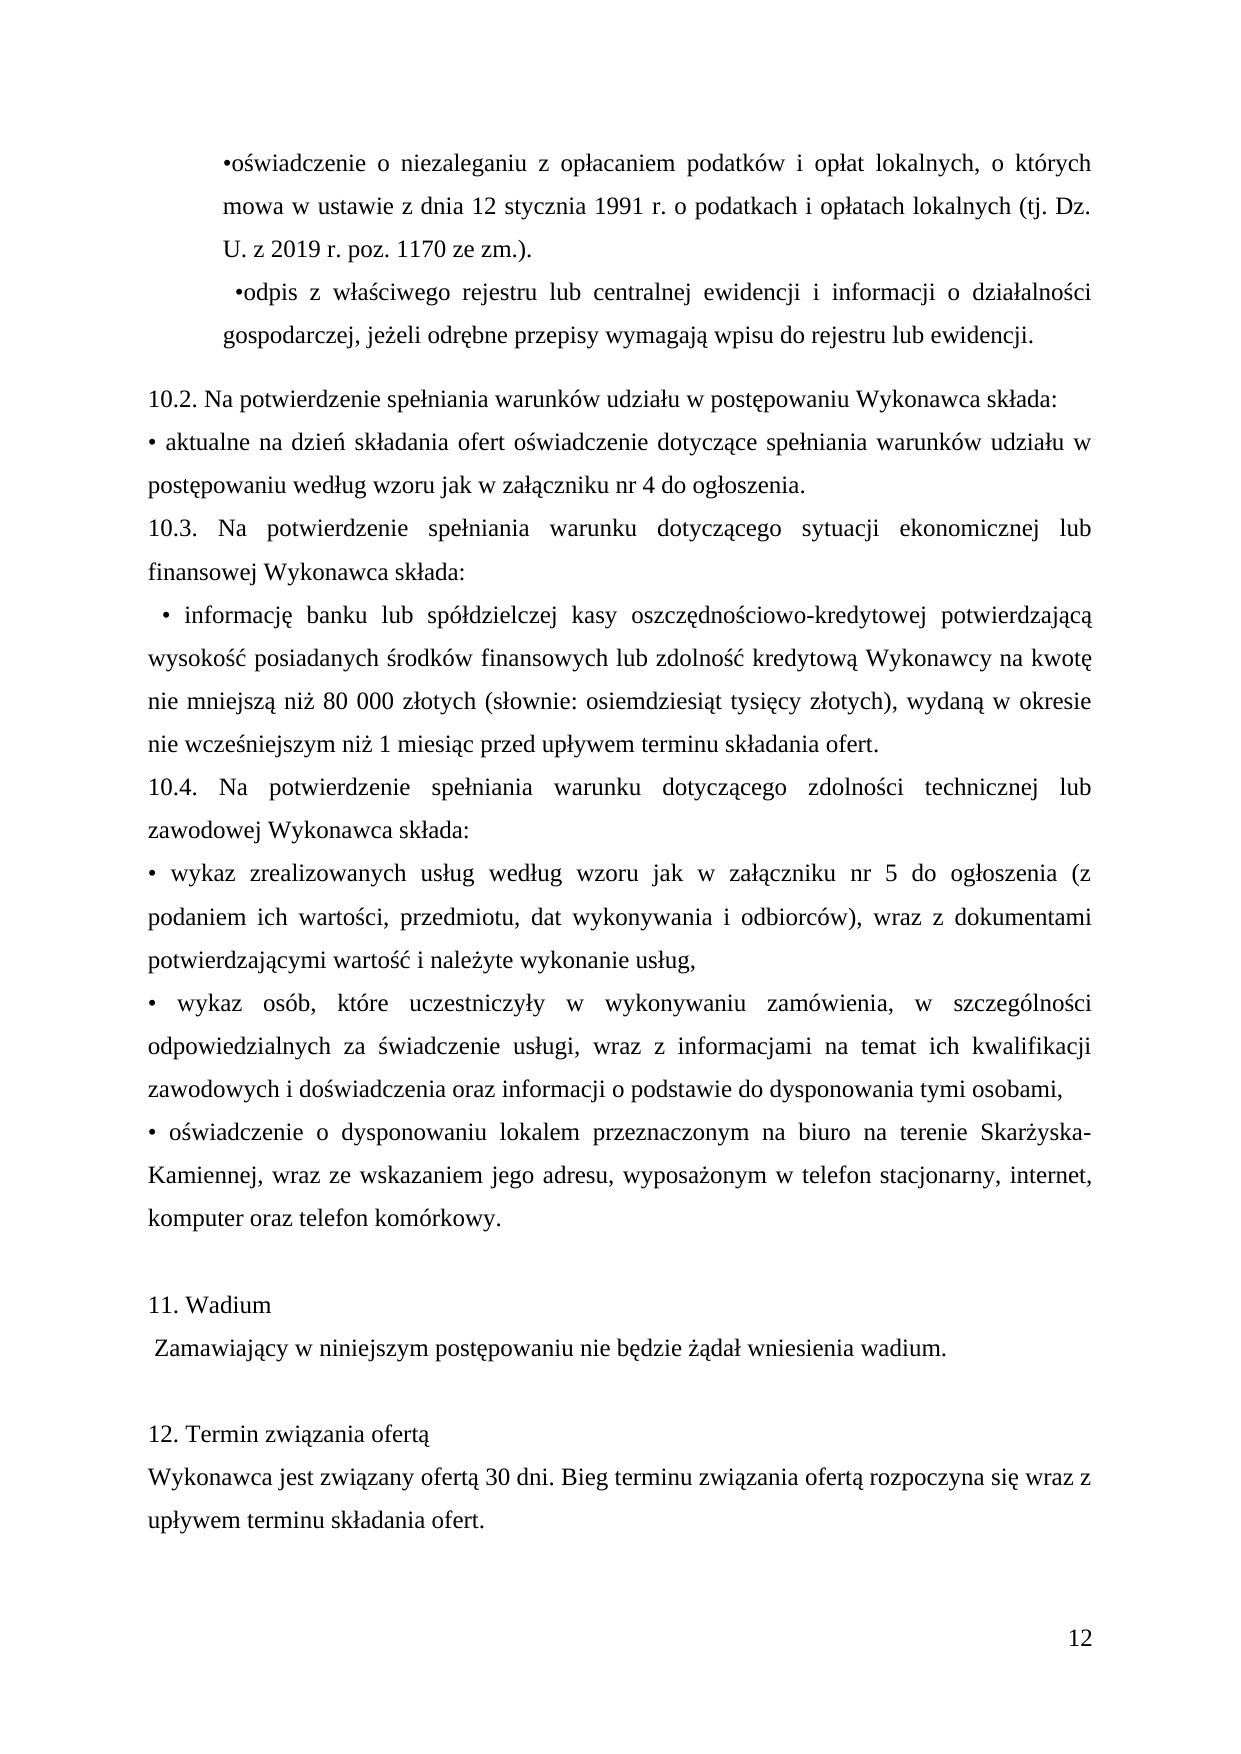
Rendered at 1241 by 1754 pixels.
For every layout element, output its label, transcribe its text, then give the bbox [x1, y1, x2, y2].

text Wykonawca jest związany ofertą 30 dni. Bieg terminu związania ofertą rozpoczyna się wraz z upływem terminu składania ofert. [148, 1462, 1093, 1534]
text • wykaz osób, które uczestniczyły w wykonywaniu zamówienia, w szczególności odpowiedzialnych za świadczenie usługi, wraz z informacjami na temat ich kwalifikacji zawodowych i doświadczenia oraz informacji o podstawie do dysponowania tymi osobami, [148, 988, 1093, 1103]
text 10.2. Na potwierdzenie spełniania warunków udziału w postępowaniu Wykonawca składa: [148, 384, 1093, 413]
list •odpis z właściwego rejestru lub centralnej ewidencji i informacji o działalności gospodarczej, jeżeli odrębne przepisy wymagają wpisu do rejestru lub ewidencji. [223, 277, 1093, 349]
text 11. Wadium [148, 1290, 1093, 1318]
text 12. Termin związania ofertą [148, 1419, 1093, 1448]
list •oświadczenie o niezaleganiu z opłacaniem podatków i opłat lokalnych, o których mowa w ustawie z dnia 12 stycznia 1991 r. o podatkach i opłatach lokalnych (tj. Dz. U. z 2019 r. poz. 1170 ze zm.). [223, 148, 1093, 263]
text • informację banku lub spółdzielczej kasy oszczędnościowo-kredytowej potwierdzającą wysokość posiadanych środków finansowych lub zdolność kredytową Wykonawcy na kwotę nie mniejszą niż 80 000 złotych (słownie: osiemdziesiąt tysięcy złotych), wydaną w okresie nie wcześniejszym niż 1 miesiąc przed upływem terminu składania ofert. [148, 600, 1093, 758]
text 10.3. Na potwierdzenie spełniania warunku dotyczącego sytuacji ekonomicznej lub finansowej Wykonawca składa: [148, 513, 1093, 585]
text • oświadczenie o dysponowaniu lokalem przeznaczonym na biuro na terenie Skarżyska-Kamiennej, wraz ze wskazaniem jego adresu, wyposażonym w telefon stacjonarny, internet, komputer oraz telefon komórkowy. [148, 1117, 1093, 1232]
text Zamawiający w niniejszym postępowaniu nie będzie żądał wniesienia wadium. [148, 1333, 1093, 1362]
text 10.4. Na potwierdzenie spełniania warunku dotyczącego zdolności technicznej lub zawodowej Wykonawca składa: [148, 772, 1093, 844]
text • aktualne na dzień składania ofert oświadczenie dotyczące spełniania warunków udziału w postępowaniu według wzoru jak w załączniku nr 4 do ogłoszenia. [148, 427, 1093, 499]
text • wykaz zrealizowanych usług według wzoru jak w załączniku nr 5 do ogłoszenia (z podaniem ich wartości, przedmiotu, dat wykonywania i odbiorców), wraz z dokumentami potwierdzającymi wartość i należyte wykonanie usług, [148, 858, 1093, 973]
